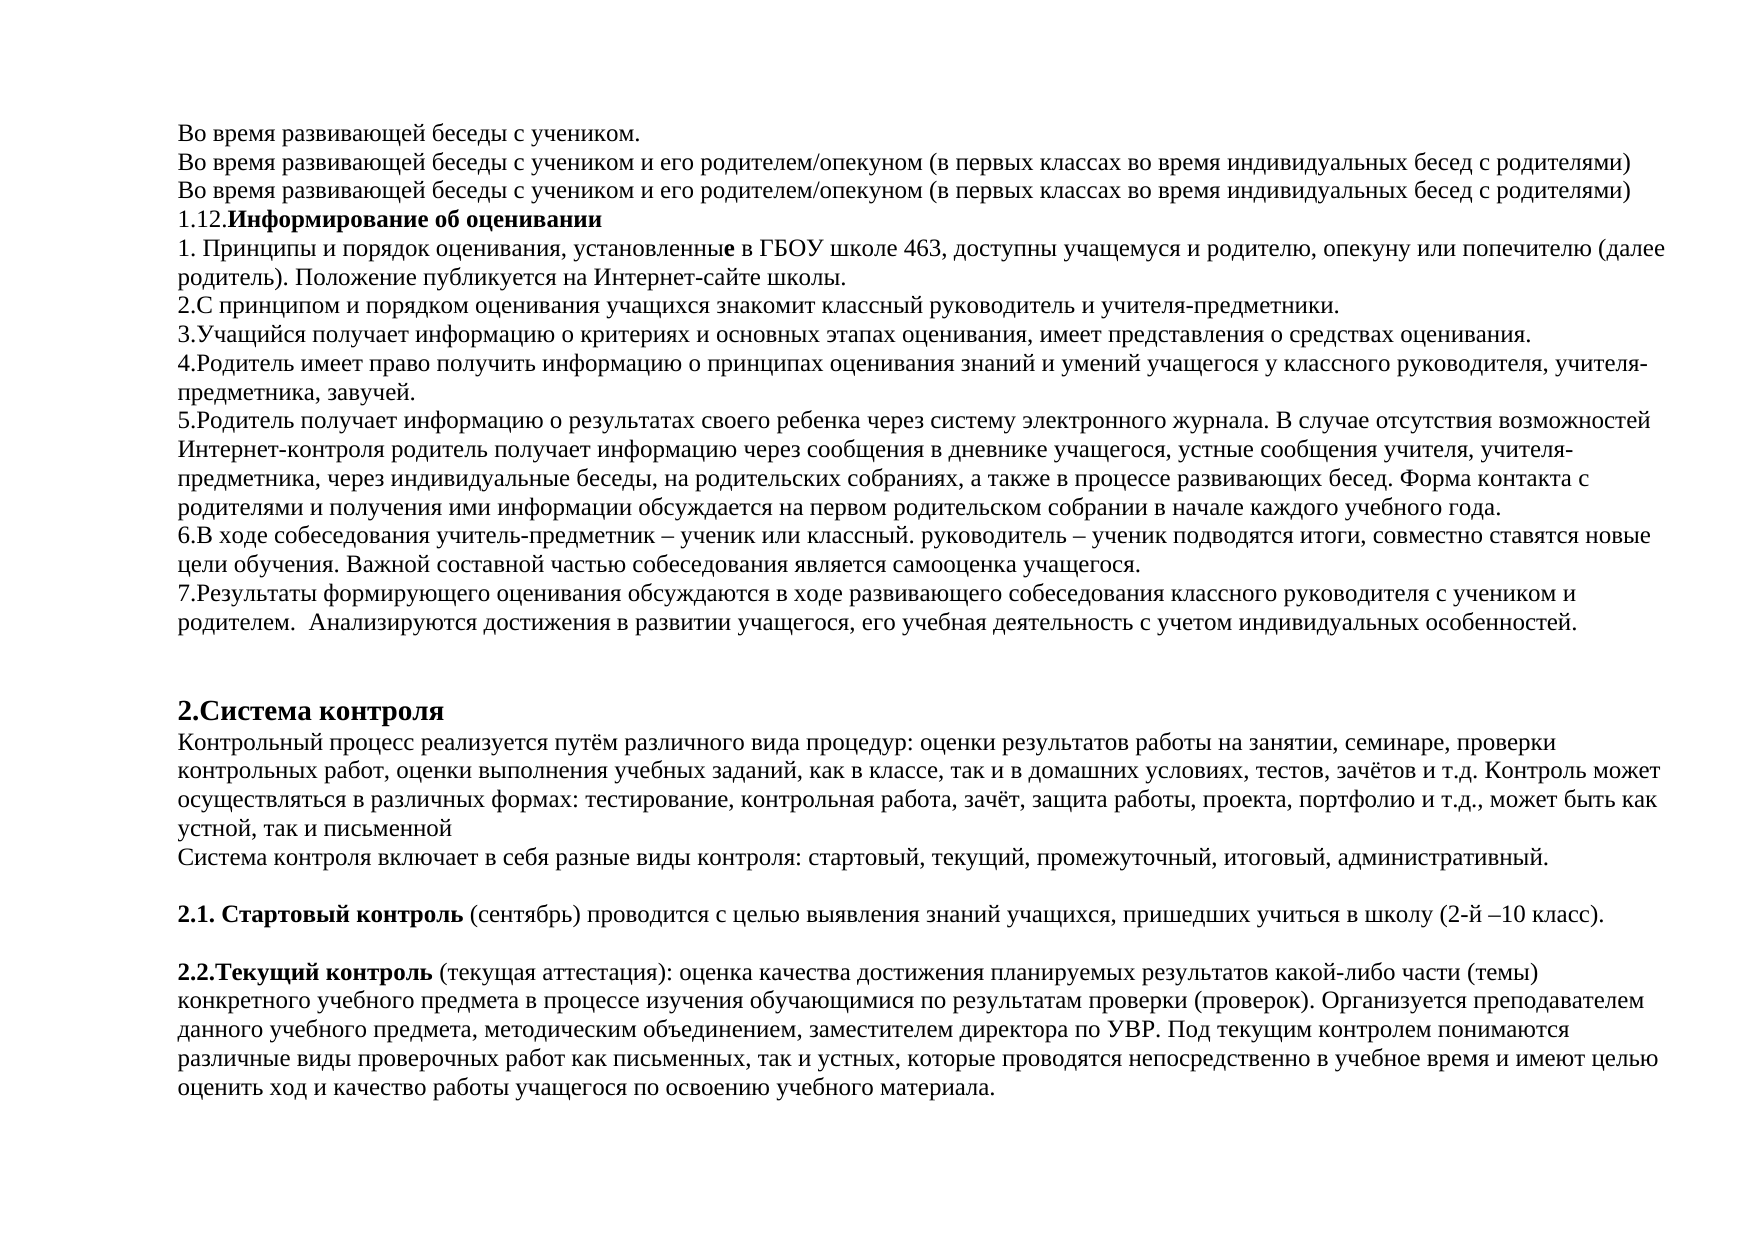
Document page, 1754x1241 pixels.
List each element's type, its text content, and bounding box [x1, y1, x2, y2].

text 6.В ходе собеседования учитель-предметник – ученик или классный. руководитель – ученик подводятся итоги, совместно ставятся новые цели обучения. Важной составной частью собеседования является самооценка учащегося. [177, 521, 1665, 578]
text 2.С принципом и порядком оценивания учащихся знакомит классный руководитель и учителя-предметники. [177, 291, 1665, 319]
text 2.1. Стартовый контроль (сентябрь) проводится с целью выявления знаний учащихся, пришедших учиться в школу (2-й –10 класс). [177, 899, 1665, 928]
text 2.Система контроля [177, 693, 1665, 727]
text Во время развивающей беседы с учеником. [177, 118, 1665, 147]
text Во время развивающей беседы с учеником и его родителем/опекуном (в первых классах во время индивидуальных бесед с родителями) [177, 176, 1665, 204]
text 1. Принципы и порядок оценивания, установленные в ГБОУ школе 463, доступны учащемуся и родителю, опекуну или попечителю (далее родитель). Положение публикуется на Интернет-сайте школы. [177, 233, 1665, 291]
text Система контроля включает в себя разные виды контроля: стартовый, текущий, промежуточный, итоговый, административный. [177, 842, 1665, 870]
text 3.Учащийся получает информацию о критериях и основных этапах оценивания, имеет представления о средствах оценивания. [177, 319, 1665, 348]
text 2.2.Текущий контроль (текущая аттестация): оценка качества достижения планируемых результатов какой-либо части (темы) конкретного учебного предмета в процессе изучения обучающимися по результатам проверки (проверок). Организуется преподавателем данного учебного предмета, методическим объединением, заместителем директора по УВР. Под текущим контролем понимаются различные виды проверочных работ как письменных, так и устных, которые проводятся непосредственно в учебное время и имеют целью оценить ход и качество работы учащегося по освоению учебного материала. [177, 957, 1665, 1100]
text 1.12.Информирование об оценивании [177, 204, 1665, 233]
text 5.Родитель получает информацию о результатах своего ребенка через систему электронного журнала. В случае отсутствия возможностей Интернет-контроля родитель получает информацию через сообщения в дневнике учащегося, устные сообщения учителя, учителя-предметника, через индивидуальные беседы, на родительских собраниях, а также в процессе развивающих бесед. Форма контакта с родителями и получения ими информации обсуждается на первом родительском собрании в начале каждого учебного года. [177, 406, 1665, 521]
text Во время развивающей беседы с учеником и его родителем/опекуном (в первых классах во время индивидуальных бесед с родителями) [177, 147, 1665, 176]
text 4.Родитель имеет право получить информацию о принципах оценивания знаний и умений учащегося у классного руководителя, учителя-предметника, завучей. [177, 348, 1665, 406]
text Контрольный процесс реализуется путём различного вида процедур: оценки результатов работы на занятии, семинаре, проверки контрольных работ, оценки выполнения учебных заданий, как в классе, так и в домашних условиях, тестов, зачётов и т.д. Контроль может осуществляться в различных формах: тестирование, контрольная работа, зачёт, защита работы, проекта, портфолио и т.д., может быть как устной, так и письменной [177, 727, 1665, 842]
text 7.Результаты формирующего оценивания обсуждаются в ходе развивающего собеседования классного руководителя с учеником и родителем. Анализируются достижения в развитии учащегося, его учебная деятельность с учетом индивидуальных особенностей. [177, 578, 1665, 636]
